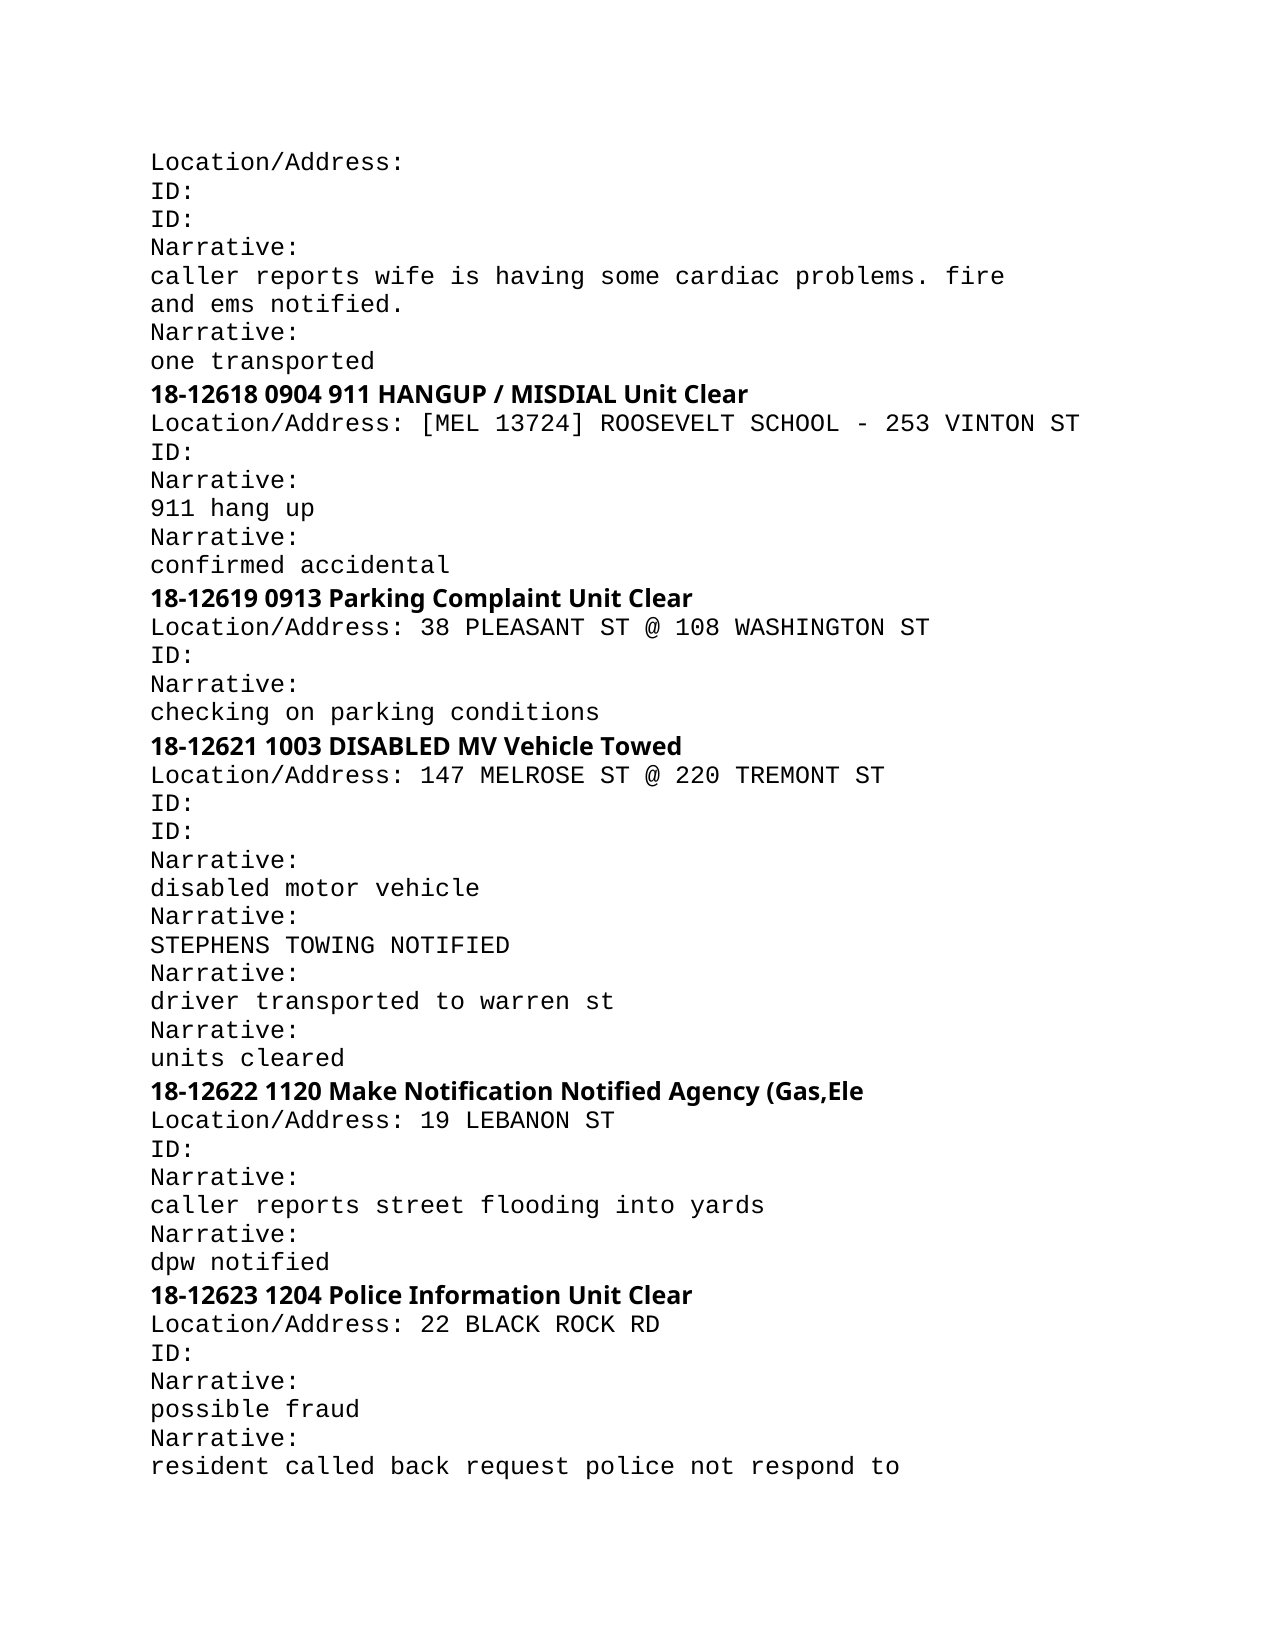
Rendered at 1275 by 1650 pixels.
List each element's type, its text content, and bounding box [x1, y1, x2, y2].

text and ems notified. [150, 292, 1125, 320]
text ID: [150, 1136, 1125, 1164]
text units cleared [150, 1046, 1125, 1074]
text 911 hang up [150, 496, 1125, 524]
text Narrative: [150, 320, 1125, 348]
text caller reports street flooding into yards [150, 1193, 1125, 1221]
text ID: [150, 207, 1125, 235]
text Narrative: [150, 467, 1125, 496]
text Narrative: [150, 847, 1125, 876]
text 18-12622 1120 Make Notification Notified Agency (Gas,Ele [150, 1074, 1125, 1108]
text 18-12618 0904 911 HANGUP / MISDIAL Unit Clear [150, 377, 1125, 411]
text caller reports wife is having some cardiac problems. fire [150, 263, 1125, 292]
text Narrative: [150, 1221, 1125, 1249]
text Narrative: [150, 961, 1125, 989]
text one transported [150, 348, 1125, 377]
text driver transported to warren st [150, 989, 1125, 1017]
text confirmed accidental [150, 552, 1125, 581]
text Narrative: [150, 904, 1125, 932]
text Location/Address: 19 LEBANON ST [150, 1108, 1125, 1136]
text Narrative: [150, 1425, 1125, 1454]
text Narrative: [150, 1369, 1125, 1397]
text Location/Address: [MEL 13724] ROOSEVELT SCHOOL - 253 VINTON ST [150, 411, 1125, 439]
text Location/Address: 22 BLACK ROCK RD [150, 1312, 1125, 1340]
text Location/Address: 147 MELROSE ST @ 220 TREMONT ST [150, 762, 1125, 791]
text 18-12619 0913 Parking Complaint Unit Clear [150, 581, 1125, 615]
text ID: [150, 178, 1125, 207]
text Narrative: [150, 1164, 1125, 1193]
text dpw notified [150, 1249, 1125, 1278]
text possible fraud [150, 1397, 1125, 1425]
text ID: [150, 819, 1125, 847]
text Narrative: [150, 671, 1125, 700]
text ID: [150, 1340, 1125, 1369]
text ID: [150, 439, 1125, 467]
text checking on parking conditions [150, 700, 1125, 728]
text ID: [150, 791, 1125, 819]
text STEPHENS TOWING NOTIFIED [150, 932, 1125, 961]
text Narrative: [150, 235, 1125, 263]
text resident called back request police not respond to [150, 1454, 1125, 1482]
text Location/Address: [150, 150, 1125, 178]
text 18-12621 1003 DISABLED MV Vehicle Towed [150, 728, 1125, 762]
text disabled motor vehicle [150, 876, 1125, 904]
text ID: [150, 643, 1125, 671]
text Narrative: [150, 524, 1125, 552]
text 18-12623 1204 Police Information Unit Clear [150, 1278, 1125, 1312]
text Narrative: [150, 1017, 1125, 1046]
text Location/Address: 38 PLEASANT ST @ 108 WASHINGTON ST [150, 615, 1125, 643]
